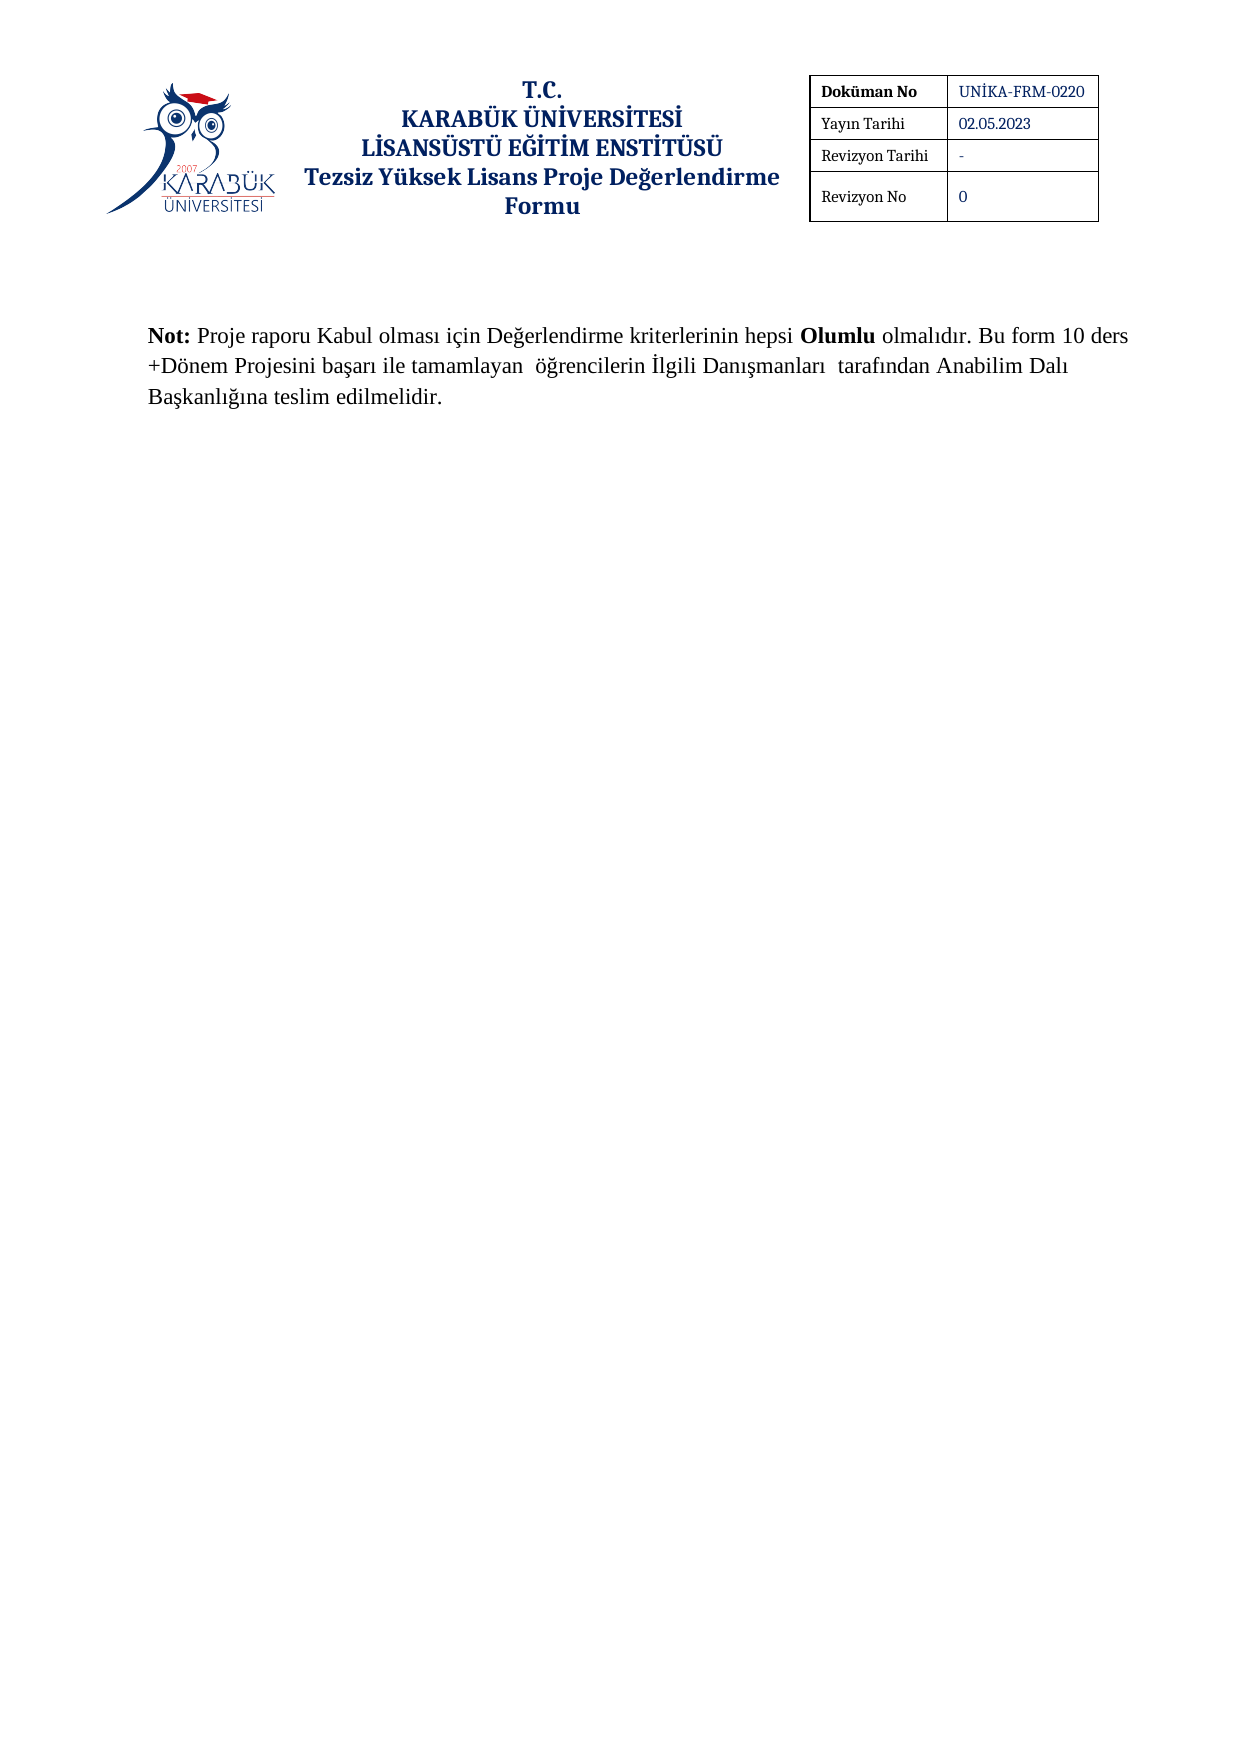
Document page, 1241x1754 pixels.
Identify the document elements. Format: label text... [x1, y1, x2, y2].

text Not: Proje raporu Kabul olması için Değerlendirme kriterlerinin hepsi Olumlu olmalıdır. Bu form 10 ders +Dönem Projesini başarı ile tamamlayan öğrencilerin İlgili Danışmanları tarafından Anabilim Dalı Başkanlığına teslim edilmelidir. [148, 321, 1140, 409]
picture [106, 83, 275, 214]
